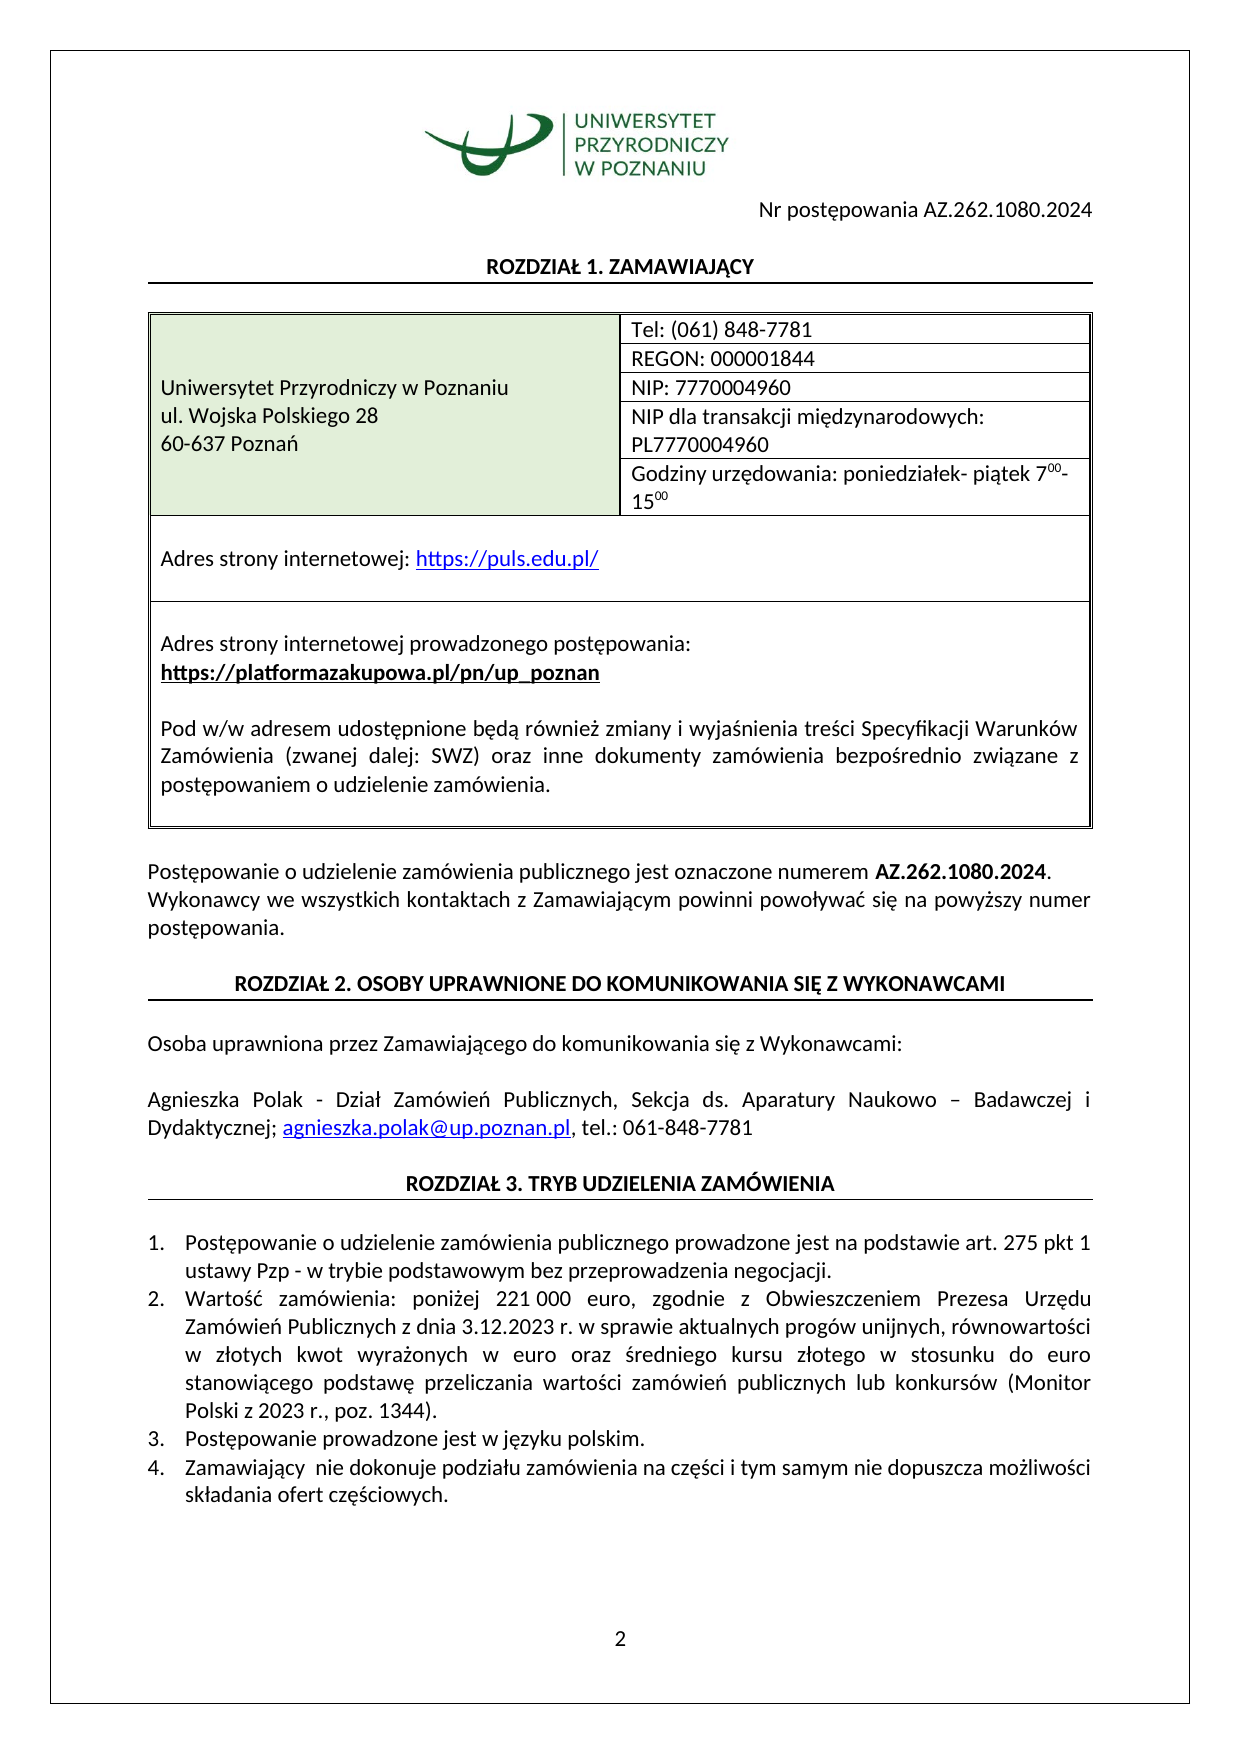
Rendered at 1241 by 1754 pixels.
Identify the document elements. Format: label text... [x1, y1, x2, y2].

table_cell Adres strony internetowej prowadzonego postępowania: https://platformazakupowa.pl/pn/up_poznan Pod w/w adresem udostępnione będą również zmiany i wyjaśnienia treści Specyfikacji Warunków Zamówienia (zwanej dalej: SWZ) oraz inne dokumenty zamówienia bezpośrednio związane z postępowaniem o udzielenie zamówienia. [151, 602, 1089, 826]
picture [400, 73, 759, 218]
text Postępowanie o udzielenie zamówienia publicznego jest oznaczone numerem AZ.262.1080.2024. [147, 857, 1093, 885]
table_header Tel: (061) 848-7781 [621, 315, 1089, 343]
list Agnieszka Polak - Dział Zamówień Publicznych, Sekcja ds. Aparatury Naukowo – Badawczej i Dydaktycznej; agnieszka.polak@up.poznan.pl, tel.: 061-848-7781 [147, 1085, 1093, 1141]
list Osoba uprawniona przez Zamawiającego do komunikowania się z Wykonawcami: [147, 1029, 1093, 1057]
list Zamawiający nie dokonuje podziału zamówienia na części i tym samym nie dopuszcza możliwości składania ofert częściowych. [147, 1453, 1093, 1509]
text ROZDZIAŁ 1. ZAMAWIAJĄCY [147, 252, 1093, 284]
table_cell Adres strony internetowej: https://puls.edu.pl/ [151, 516, 1089, 601]
list Postępowanie o udzielenie zamówienia publicznego prowadzone jest na podstawie art. 275 pkt 1 ustawy Pzp - w trybie podstawowym bez przeprowadzenia negocjacji. [147, 1228, 1093, 1284]
text ROZDZIAŁ 2. OSOBY UPRAWNIONE DO KOMUNIKOWANIA SIĘ Z WYKONAWCAMI [147, 969, 1093, 1001]
text ROZDZIAŁ 3. TRYB UDZIELENIA ZAMÓWIENIA [147, 1169, 1093, 1200]
table_cell Godziny urzędowania: poniedziałek- piątek 700-1500 [621, 459, 1089, 515]
table_cell NIP: 7770004960 [621, 373, 1089, 401]
text Wykonawcy we wszystkich kontaktach z Zamawiającym powinni powoływać się na powyższy numer postępowania. [147, 885, 1093, 941]
list Postępowanie prowadzone jest w języku polskim. [147, 1424, 1093, 1453]
list Wartość zamówienia: poniżej 221 000 euro, zgodnie z Obwieszczeniem Prezesa Urzędu Zamówień Publicznych z dnia 3.12.2023 r. w sprawie aktualnych progów unijnych, równowartości w złotych kwot wyrażonych w euro oraz średniego kursu złotego w stosunku do euro stanowiącego podstawę przeliczania wartości zamówień publicznych lub konkursów (Monitor Polski z 2023 r., poz. 1344). [147, 1284, 1093, 1424]
table_cell REGON: 000001844 [621, 344, 1089, 372]
table_cell NIP dla transakcji międzynarodowych: PL7770004960 [621, 402, 1089, 458]
table_header Uniwersytet Przyrodniczy w Poznaniu ul. Wojska Polskiego 28 60-637 Poznań [151, 315, 619, 515]
